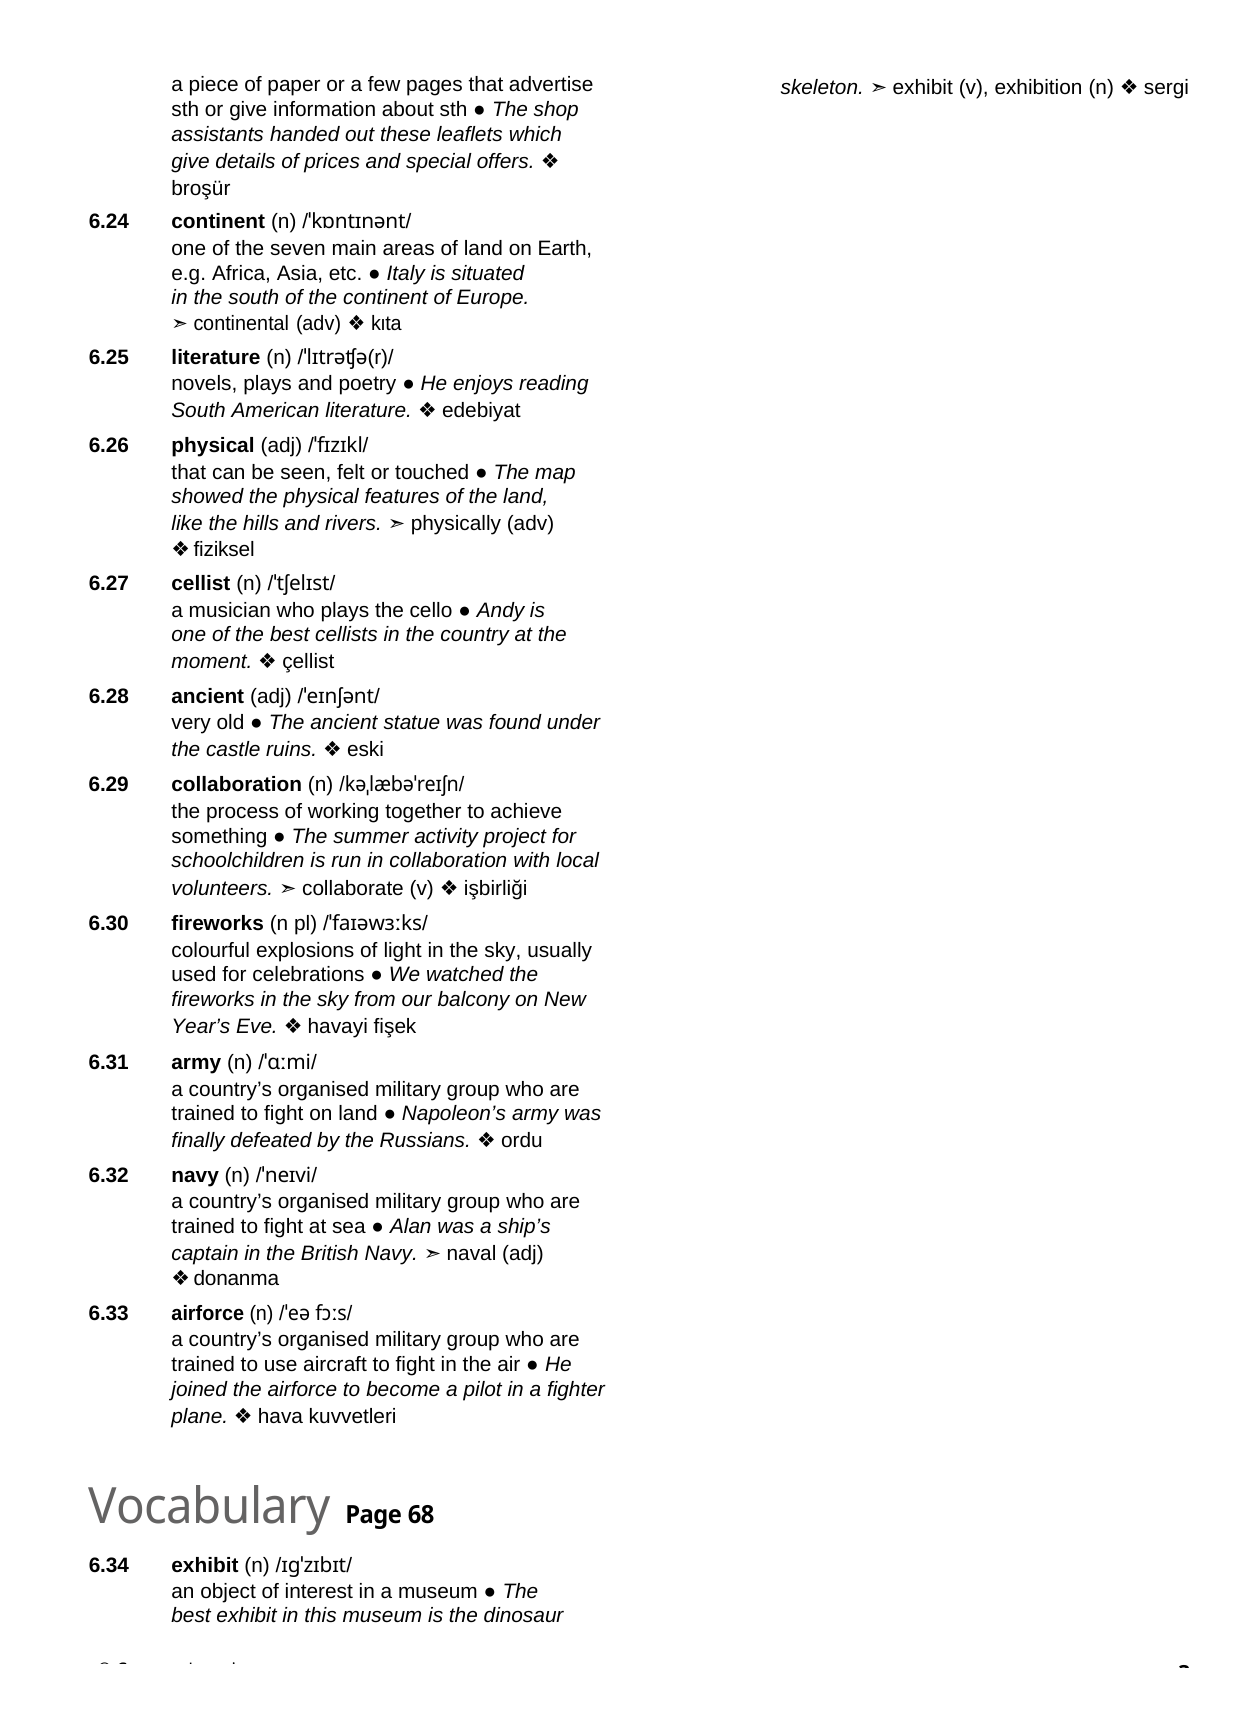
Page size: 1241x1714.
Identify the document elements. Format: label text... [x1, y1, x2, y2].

list collaboration (n) /kəˌlæbəˈreɪʃn/ [88, 769, 605, 798]
list physical (adj) /ˈfɪzɪkl/ [88, 431, 605, 459]
text that can be seen, felt or touched ● The map showed the physical features of the land, like the hills and rivers. ➣ physically (adv) [171, 460, 577, 537]
list donanma [171, 1266, 605, 1291]
list army (n) /ˈɑːmi/ [88, 1047, 605, 1075]
list ancient (adj) /ˈeɪnʃənt/ [88, 681, 605, 710]
text Vocabulary Page 68 [88, 1470, 605, 1538]
list fiziksel [171, 537, 605, 561]
text an object of interest in a museum ● The best exhibit in this museum is the dinosaur skeleton. ➣ exhibit (v), exhibition (n) ❖ sergi [780, 72, 1215, 101]
text a musician who plays the cello ● Andy is one of the best cellists in the country at the moment. ❖ çellist [171, 598, 577, 674]
list continent (n) /ˈkɒntɪnənt/ [88, 206, 605, 234]
text a country’s organised military group who are trained to fight on land ● Napoleon’s army was finally defeated by the Russians. ❖ ordu [171, 1076, 605, 1153]
text a country’s organised military group who are trained to use aircraft to fight in the air ● He joined the airforce to become a pilot in a fighter plane. ❖ hava kuvvetleri [171, 1327, 605, 1430]
list airforce (n) /ˈeə fɔːs/ [88, 1298, 605, 1326]
text very old ● The ancient statue was found under the castle ruins. ❖ eski [171, 711, 605, 762]
text a piece of paper or a few pages that advertise sth or give information about sth ● The shop assistants handed out these leaflets which give details of prices and special offers. ❖ broşür [171, 72, 605, 199]
text one of the seven main areas of land on Earth, [171, 235, 605, 259]
text ➣ continental (adv) ❖ kıta [171, 309, 605, 335]
text colourful explosions of light in the sky, usually used for celebrations ● We watched the fireworks in the sky from our balcony on New Year’s Eve. ❖ havayi fişek [171, 938, 605, 1040]
text novels, plays and poetry ● He enjoys reading South American literature. ❖ edebiyat [171, 372, 605, 423]
list fireworks (n pl) /ˈfaɪəwɜːks/ [88, 908, 605, 937]
list literature (n) /ˈlɪtrəʧə(r)/ [88, 342, 605, 371]
list navy (n) /ˈneɪvi/ [88, 1160, 605, 1188]
text a country’s organised military group who are trained to fight at sea ● Alan was a ship’s captain in the British Navy. ➣ naval (adj) [171, 1189, 605, 1266]
text an object of interest in a museum ● The best exhibit in this museum is the dinosaur skeleton. ➣ exhibit (v), exhibition (n) ❖ sergi [171, 1579, 579, 1627]
list exhibit (n) /ɪgˈzɪbɪt/ [88, 1550, 605, 1578]
list cellist (n) /ˈtʃelɪst/ [88, 568, 605, 597]
text the process of working together to achieve something ● The summer activity project for schoolchildren is run in collaboration with local volunteers. ➣ collaborate (v) ❖ işbirliği [171, 799, 605, 901]
text e.g. Africa, Asia, etc. ● Italy is situated in the south of the continent of Europe. [171, 260, 536, 309]
